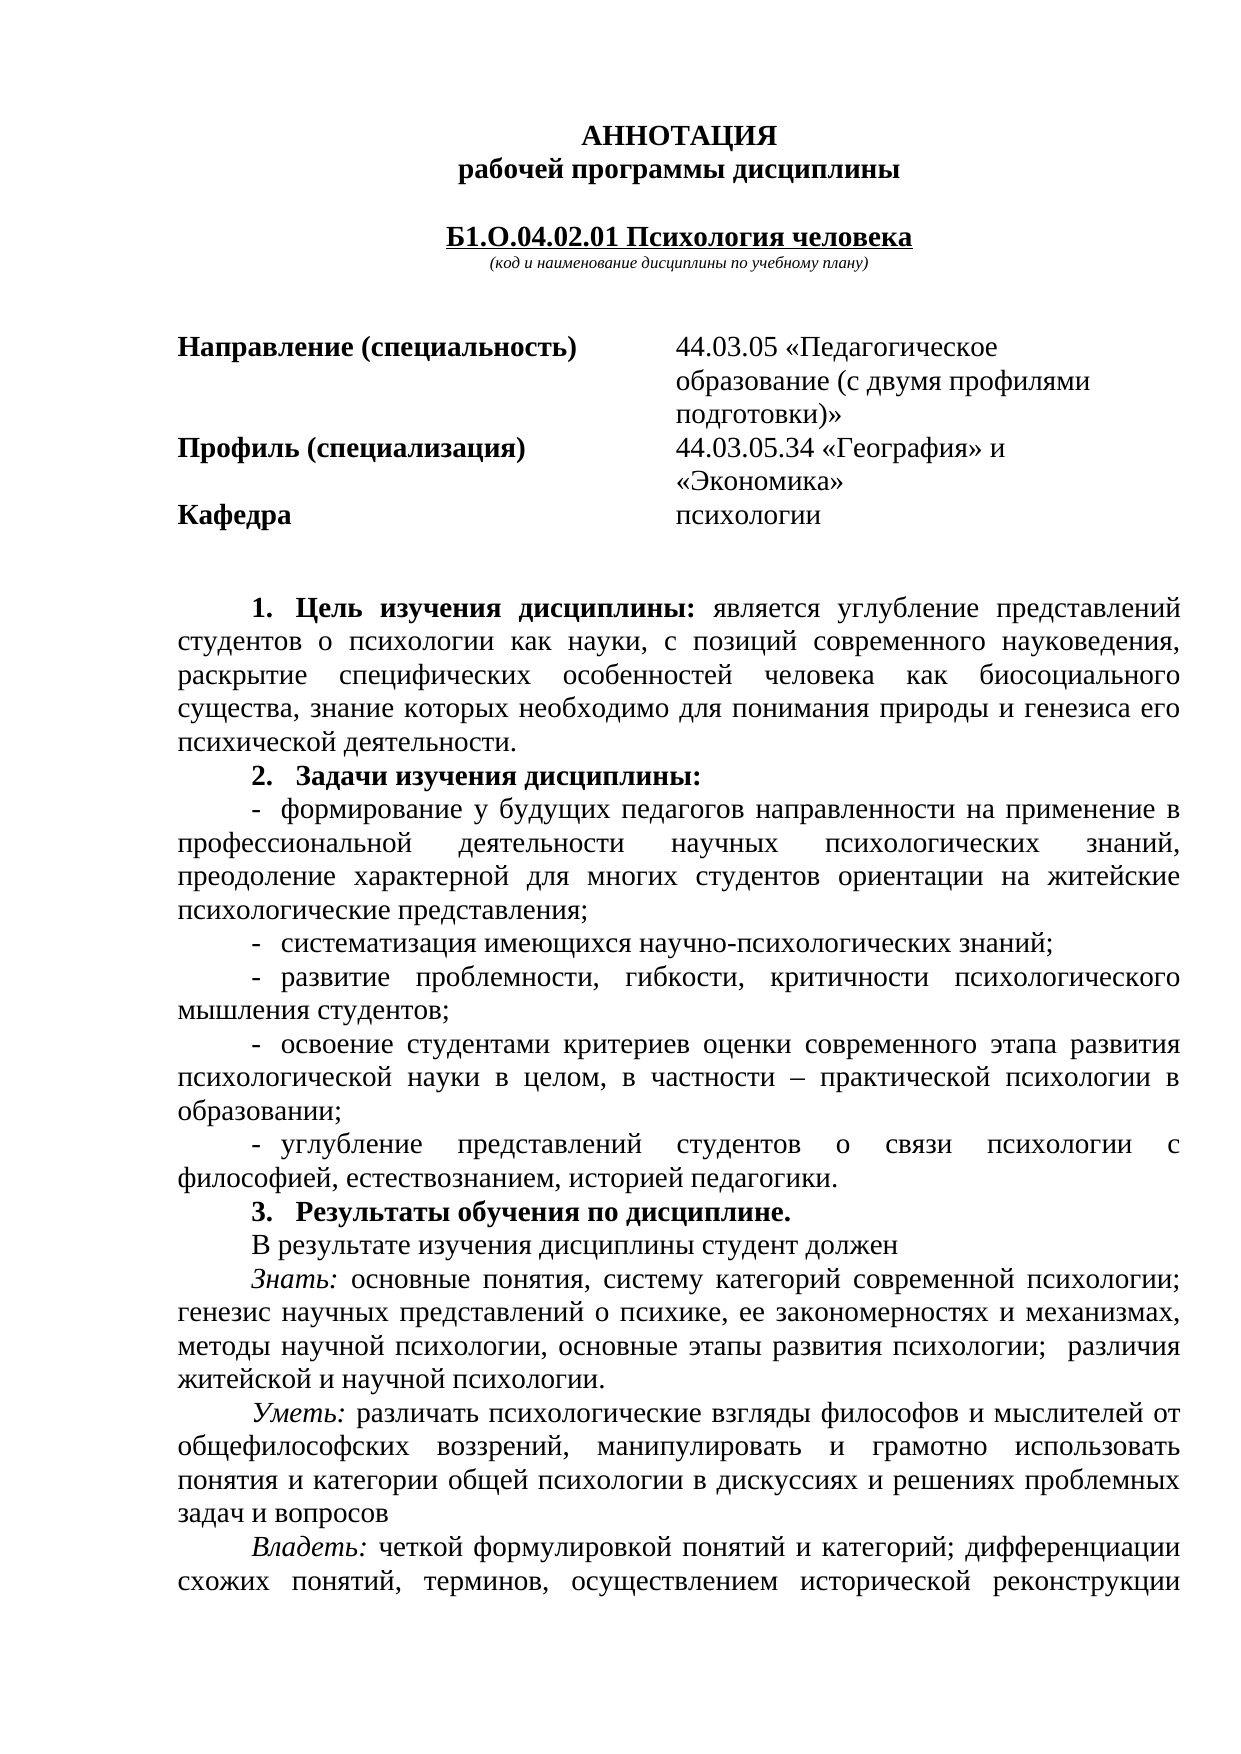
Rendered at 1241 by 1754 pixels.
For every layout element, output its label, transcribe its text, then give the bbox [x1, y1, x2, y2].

text АННОТАЦИЯ [177, 118, 1181, 152]
text - углубление представлений студентов о связи психологии с философией, естествознанием, историей педагогики. [177, 1127, 1181, 1194]
list - систематизация имеющихся научно-психологических знаний; [177, 925, 1181, 959]
text Уметь: различать психологические взгляды философов и мыслителей от общефилософских воззрений, манипулировать и грамотно использовать понятия и категории общей психологии в дискуссиях и решениях проблемных задач и вопросов [177, 1395, 1181, 1529]
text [177, 1529, 1181, 1596]
text рабочей программы дисциплины [177, 152, 1181, 185]
list - развитие проблемности, гибкости, критичности психологического мышления студентов; [177, 959, 1181, 1026]
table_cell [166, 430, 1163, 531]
text (код и наименование дисциплины по учебному плану) [177, 252, 1181, 286]
list - формирование у будущих педагогов направленности на применение в профессиональной деятельности научных психологических знаний, преодоление характерной для многих студентов ориентации на житейские психологические представления; [177, 791, 1181, 925]
text В результате изучения дисциплины студент должен [177, 1227, 1181, 1261]
text Б1.О.04.02.01 Психология человека [177, 219, 1181, 252]
list - освоение студентами критериев оценки современного этапа развития психологической науки в целом, в частности – практической психологии в образовании; [177, 1026, 1181, 1127]
list Цель изучения дисциплины: является углубление представлений студентов о психологии как науки, с позиций современного науковедения, раскрытие специфических особенностей человека как биосоциального существа, знание которых необходимо для понимания природы и генезиса его психической деятельности. [177, 590, 1181, 758]
text Знать: основные понятия, систему категорий современной психологии; генезис научных представлений о психике, ее закономерностях и механизмах, методы научной психологии, основные этапы развития психологии; различия житейской и научной психологии. [177, 1261, 1181, 1395]
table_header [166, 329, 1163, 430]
list Результаты обучения по дисциплине. [177, 1194, 1181, 1227]
list Задачи изучения дисциплины: [177, 758, 1181, 791]
